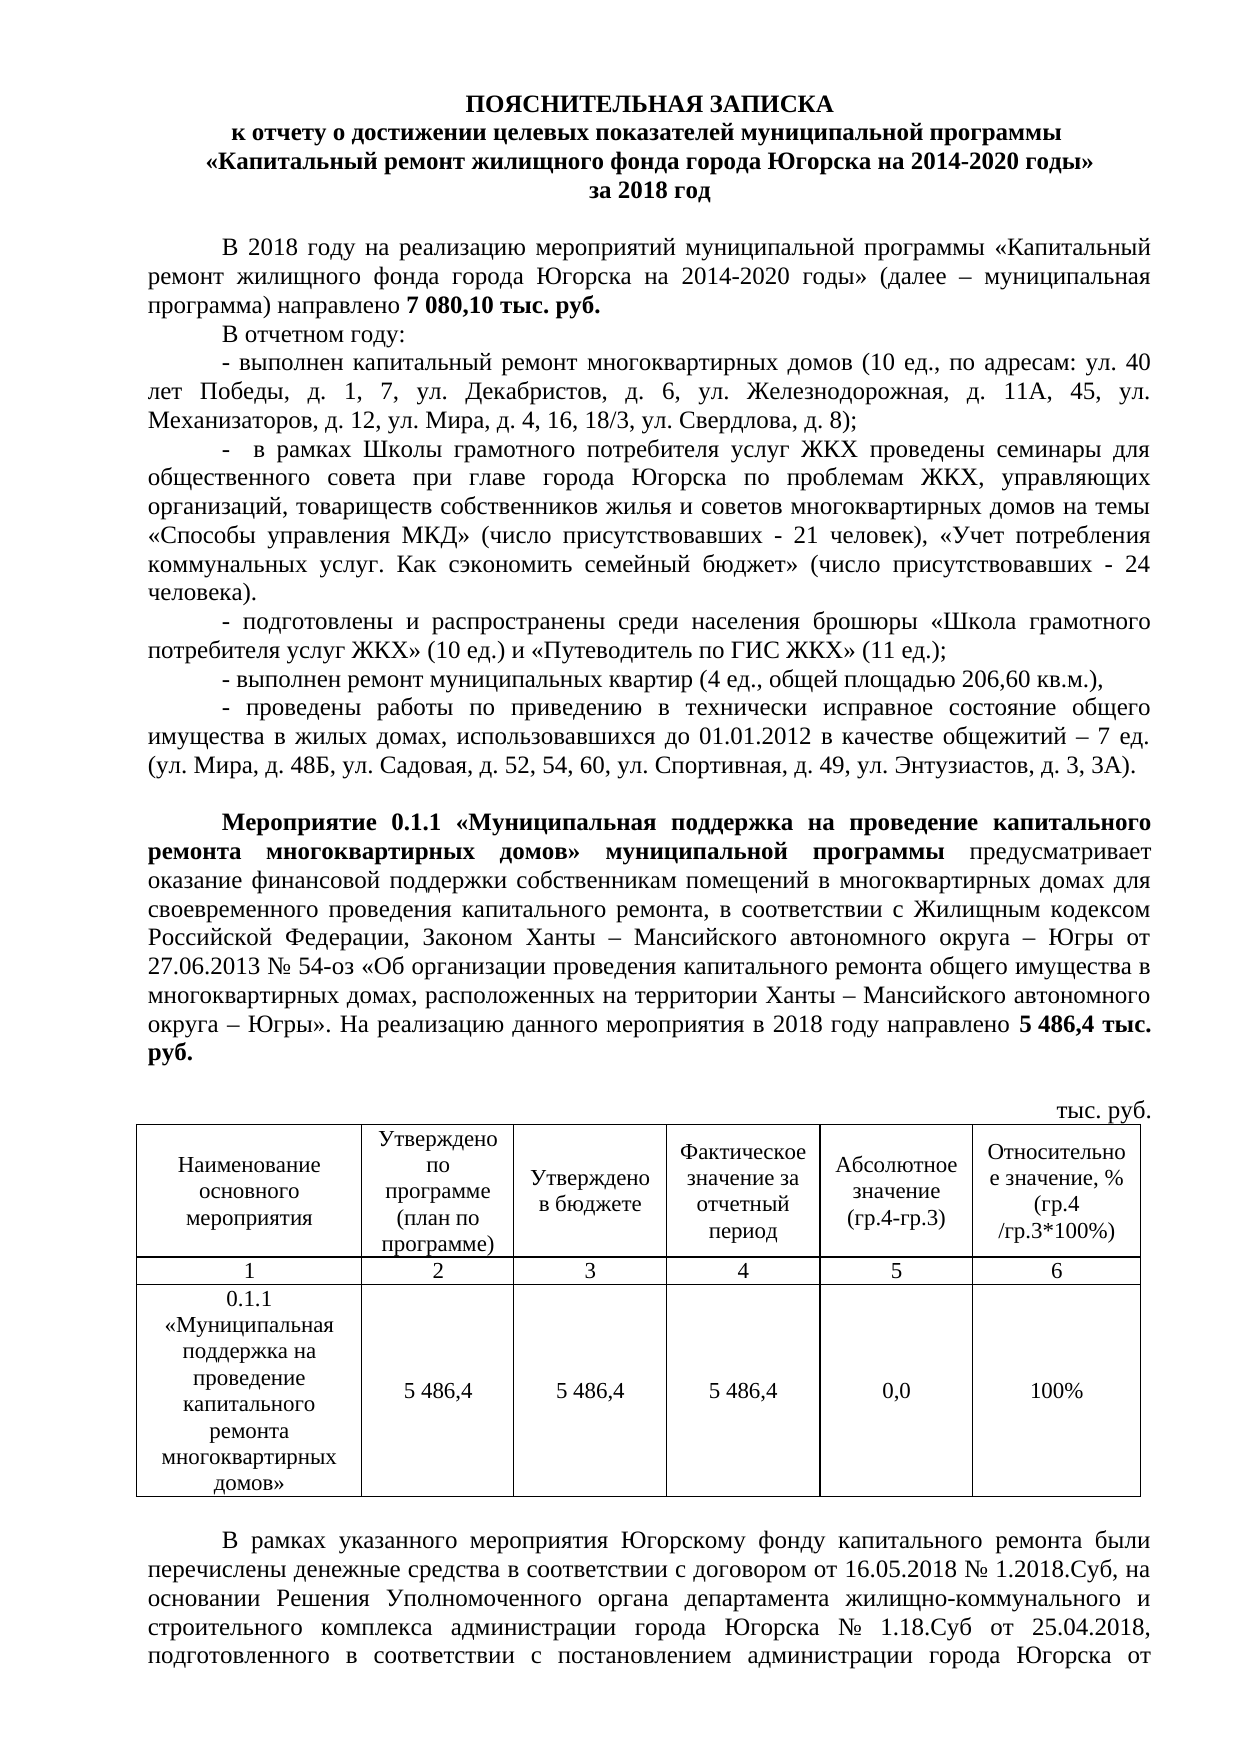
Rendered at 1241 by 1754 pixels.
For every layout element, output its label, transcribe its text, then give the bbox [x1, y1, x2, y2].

table_cell 100% [973, 1285, 1140, 1496]
table_header Фактическое значение за отчетный период [667, 1125, 819, 1256]
table_cell 5 486,4 [667, 1285, 819, 1496]
text Мероприятие 0.1.1 «Муниципальная поддержка на проведение капитального ремонта многоквартирных домов» муниципальной программы предусматривает оказание финансовой поддержки собственникам помещений в многоквартирных домах для своевременного проведения капитального ремонта, в соответствии с Жилищным кодексом Российской Федерации, Законом Ханты – Мансийского автономного округа – Югры от 27.06.2013 № 54-оз «Об организации проведения капитального ремонта общего имущества в многоквартирных домах, расположенных на территории Ханты – Мансийского автономного округа – Югры». На реализацию данного мероприятия в 2018 году направлено 5 486,4 тыс. руб. [148, 807, 1152, 1066]
text - выполнен ремонт муниципальных квартир (4 ед., общей площадью 206,60 кв.м.), [148, 664, 1152, 692]
table_cell 6 [973, 1258, 1140, 1284]
table_cell 2 [362, 1258, 513, 1284]
table_header Утверждено в бюджете [514, 1125, 666, 1256]
table_cell 5 486,4 [514, 1285, 666, 1496]
text к отчету о достижении целевых показателей муниципальной программы «Капитальный ремонт жилищного фонда города Югорска на 2014-2020 годы» [148, 117, 1152, 175]
table_cell 1 [137, 1258, 361, 1284]
text ПОЯСНИТЕЛЬНАЯ ЗАПИСКА [148, 89, 1152, 117]
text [148, 1526, 1152, 1669]
table_cell 3 [514, 1258, 666, 1284]
table_cell 0,0 [821, 1285, 972, 1496]
table_header Наименование основного мероприятия [137, 1125, 361, 1256]
text В 2018 году на реализацию мероприятий муниципальной программы «Капитальный ремонт жилищного фонда города Югорска на 2014-2020 годы» (далее – муниципальная программа) направлено 7 080,10 тыс. руб. [148, 232, 1152, 319]
text В отчетном году: [148, 319, 1152, 347]
text - проведены работы по приведению в технически исправное состояние общего имущества в жилых домах, использовавшихся до 01.01.2012 в качестве общежитий – 7 ед. (ул. Мира, д. 48Б, ул. Садовая, д. 52, 54, 60, ул. Спортивная, д. 49, ул. Энтузиастов, д. 3, 3А). [148, 692, 1152, 779]
table_cell 5 486,4 [362, 1285, 513, 1496]
table_header Утверждено по программе (план по программе) [362, 1125, 513, 1256]
table_cell 0.1.1 «Муниципальная поддержка на проведение капитального ремонта многоквартирных домов» [137, 1285, 361, 1496]
table_cell 5 [821, 1258, 972, 1284]
table_header Абсолютное значение (гр.4-гр.3) [821, 1125, 972, 1256]
text за 2018 год [148, 175, 1152, 204]
text тыс. руб. [148, 1095, 1152, 1124]
text - в рамках Школы грамотного потребителя услуг ЖКХ проведены семинары для общественного совета при главе города Югорска по проблемам ЖКХ, управляющих организаций, товариществ собственников жилья и советов многоквартирных домов на темы «Способы управления МКД» (число присутствовавших - 21 человек), «Учет потребления коммунальных услуг. Как сэкономить семейный бюджет» (число присутствовавших - 24 человека). [148, 434, 1152, 606]
text - выполнен капитальный ремонт многоквартирных домов (10 ед., по адресам: ул. 40 лет Победы, д. 1, 7, ул. Декабристов, д. 6, ул. Железнодорожная, д. 11А, 45, ул. Механизаторов, д. 12, ул. Мира, д. 4, 16, 18/3, ул. Свердлова, д. 8); [148, 347, 1152, 434]
table_cell 4 [667, 1258, 819, 1284]
table_header Относительное значение, % (гр.4 /гр.3*100%) [973, 1125, 1140, 1256]
text - подготовлены и распространены среди населения брошюры «Школа грамотного потребителя услуг ЖКХ» (10 ед.) и «Путеводитель по ГИС ЖКХ» (11 ед.); [148, 606, 1152, 664]
